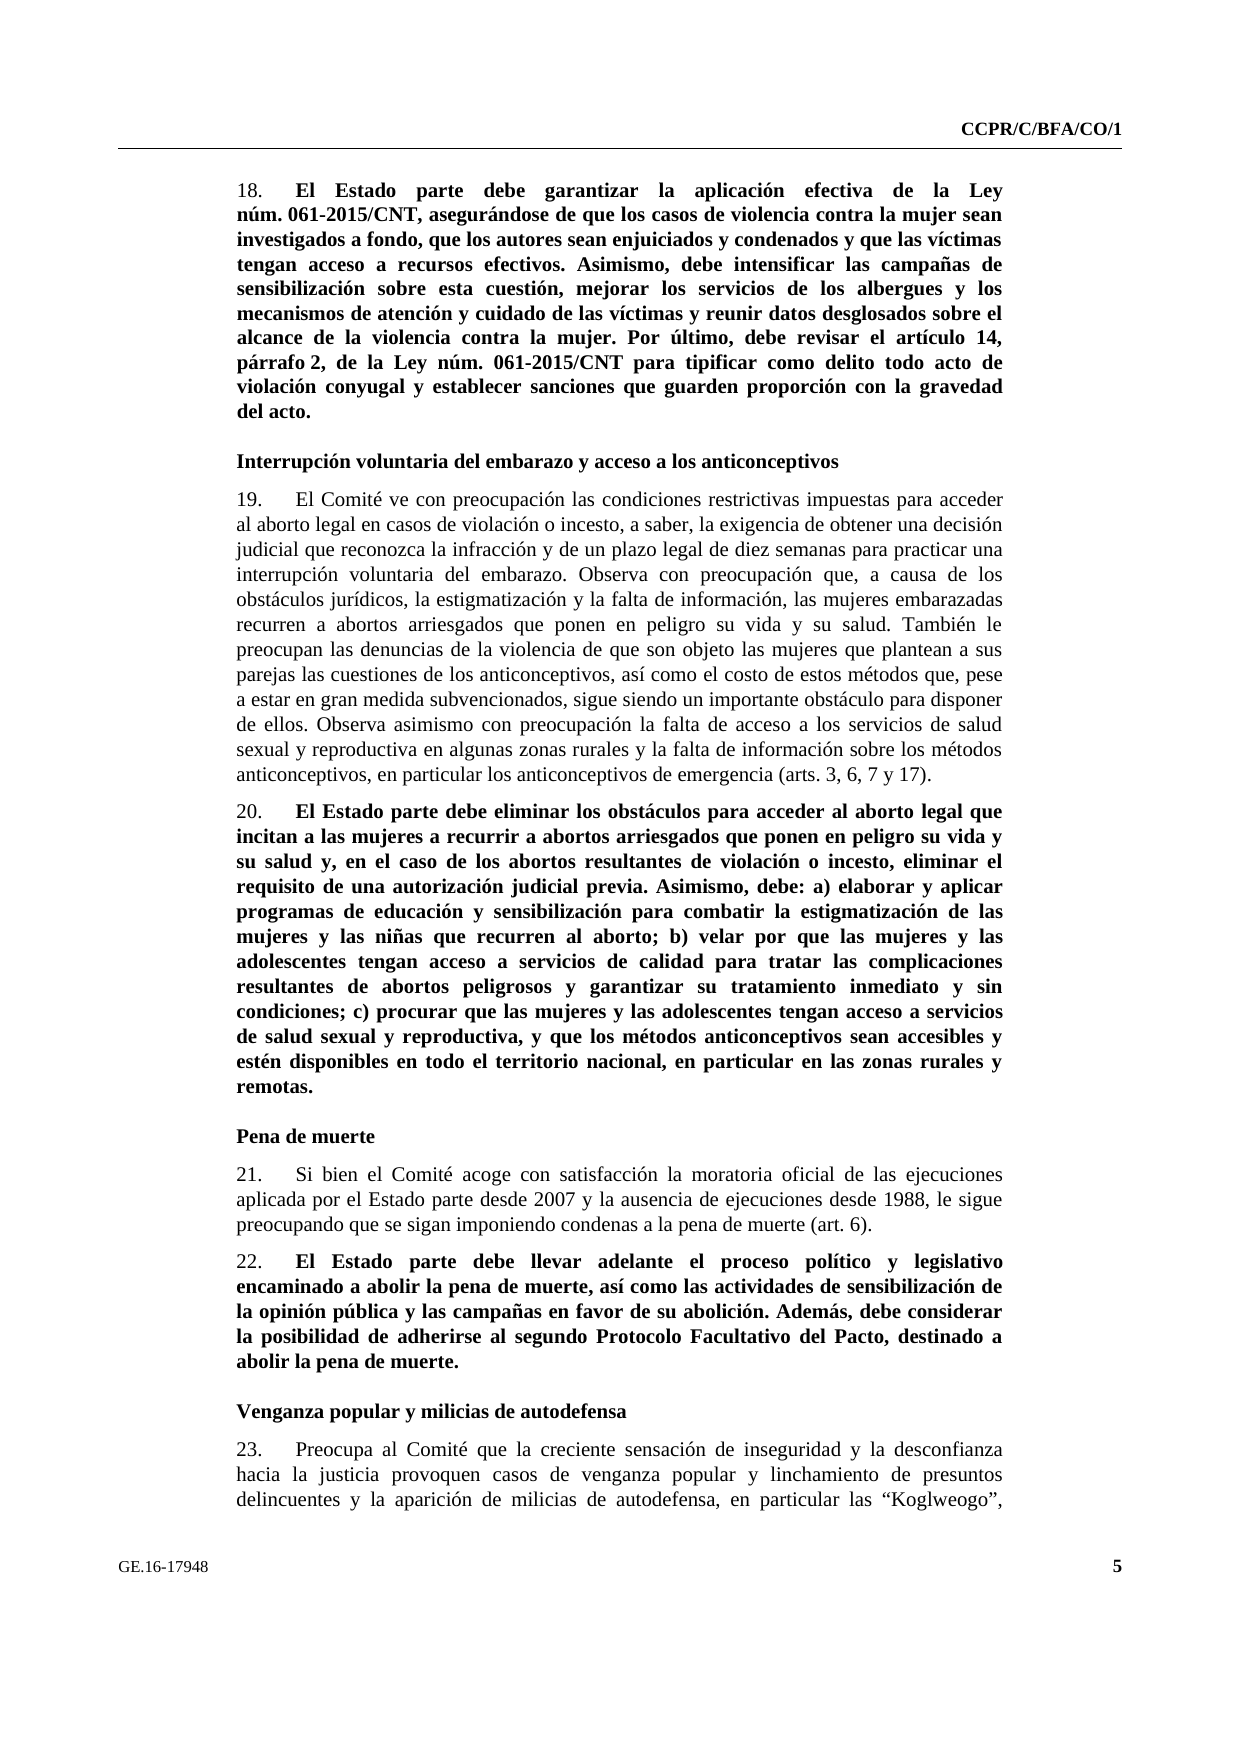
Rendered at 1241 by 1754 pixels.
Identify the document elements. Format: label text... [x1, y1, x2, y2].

text 18. El Estado parte debe garantizar la aplicación efectiva de la Ley núm. 061-2015/CNT, asegurándose de que los casos de violencia contra la mujer sean investigados a fondo, que los autores sean enjuiciados y condenados y que las víctimas tengan acceso a recursos efectivos. Asimismo, debe intensificar las campañas de sensibilización sobre esta cuestión, mejorar los servicios de los albergues y los mecanismos de atención y cuidado de las víctimas y reunir datos desglosados sobre el alcance de la violencia contra la mujer. Por último, debe revisar el artículo 14, párrafo 2, de la Ley núm. 061-2015/CNT para tipificar como delito todo acto de violación conyugal y establecer sanciones que guarden proporción con la gravedad del acto. [237, 177, 1003, 423]
text Interrupción voluntaria del embarazo y acceso a los anticonceptivos [118, 448, 1004, 473]
text 19. El Comité ve con preocupación las condiciones restrictivas impuestas para acceder al aborto legal en casos de violación o incesto, a saber, la exigencia de obtener una decisión judicial que reconozca la infracción y de un plazo legal de diez semanas para practicar una interrupción voluntaria del embarazo. Observa con preocupación que, a causa de los obstáculos jurídicos, la estigmatización y la falta de información, las mujeres embarazadas recurren a abortos arriesgados que ponen en peligro su vida y su salud. También le preocupan las denuncias de la violencia de que son objeto las mujeres que plantean a sus parejas las cuestiones de los anticonceptivos, así como el costo de estos métodos que, pese a estar en gran medida subvencionados, sigue siendo un importante obstáculo para disponer de ellos. Observa asimismo con preocupación la falta de acceso a los servicios de salud sexual y reproductiva en algunas zonas rurales y la falta de información sobre los métodos anticonceptivos, en particular los anticonceptivos de emergencia (arts. 3, 6, 7 y 17). [236, 486, 1004, 786]
text 20. El Estado parte debe eliminar los obstáculos para acceder al aborto legal que incitan a las mujeres a recurrir a abortos arriesgados que ponen en peligro su vida y su salud y, en el caso de los abortos resultantes de violación o incesto, eliminar el requisito de una autorización judicial previa. Asimismo, debe: a) elaborar y aplicar programas de educación y sensibilización para combatir la estigmatización de las mujeres y las niñas que recurren al aborto; b) velar por que las mujeres y las adolescentes tengan acceso a servicios de calidad para tratar las complicaciones resultantes de abortos peligrosos y garantizar su tratamiento inmediato y sin condiciones; c) procurar que las mujeres y las adolescentes tengan acceso a servicios de salud sexual y reproductiva, y que los métodos anticonceptivos sean accesibles y estén disponibles en todo el territorio nacional, en particular en las zonas rurales y remotas. [236, 798, 1004, 1098]
text 21. Si bien el Comité acoge con satisfacción la moratoria oficial de las ejecuciones aplicada por el Estado parte desde 2007 y la ausencia de ejecuciones desde 1988, le sigue preocupando que se sigan imponiendo condenas a la pena de muerte (art. 6). [236, 1161, 1004, 1236]
text Pena de muerte [118, 1123, 1004, 1148]
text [236, 1436, 1004, 1511]
text Venganza popular y milicias de autodefensa [118, 1398, 1004, 1423]
text 22. El Estado parte debe llevar adelante el proceso político y legislativo encaminado a abolir la pena de muerte, así como las actividades de sensibilización de la opinión pública y las campañas en favor de su abolición. Además, debe considerar la posibilidad de adherirse al segundo Protocolo Facultativo del Pacto, destinado a abolir la pena de muerte. [236, 1248, 1004, 1373]
